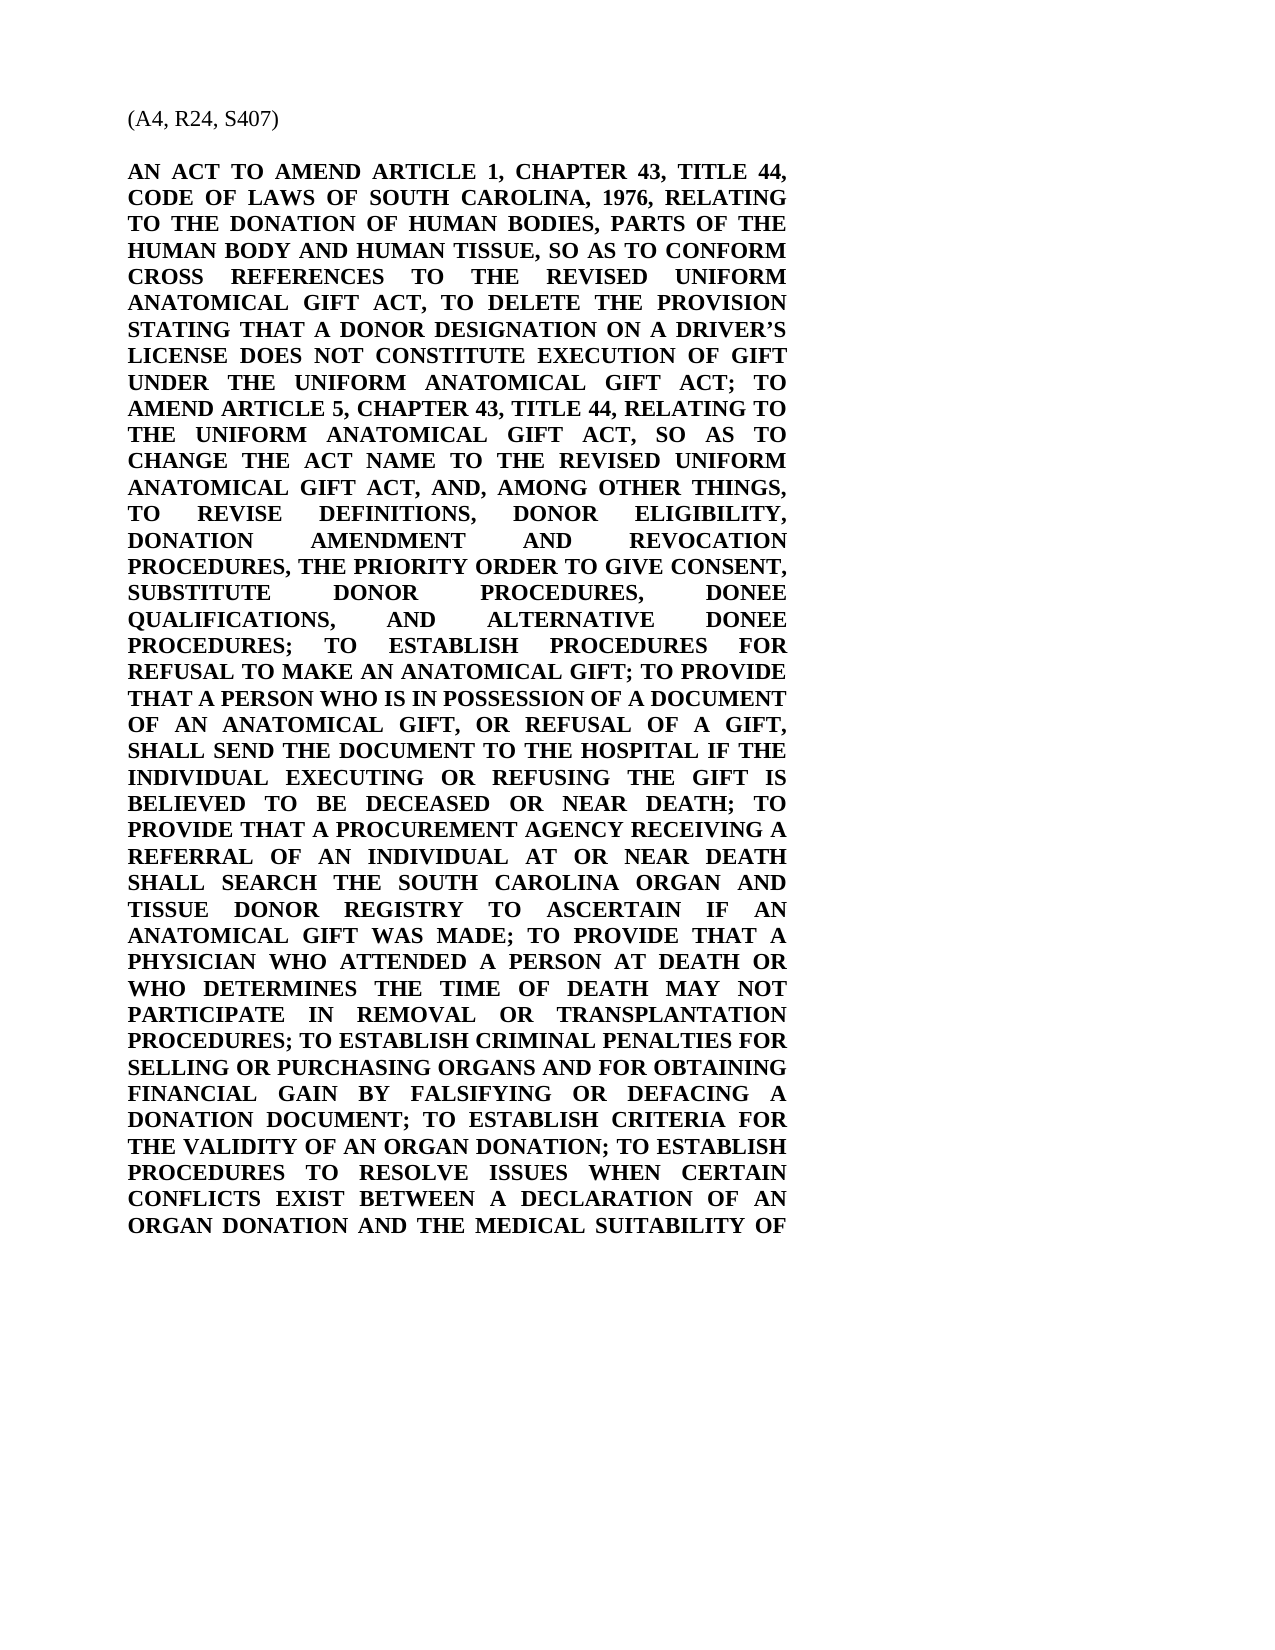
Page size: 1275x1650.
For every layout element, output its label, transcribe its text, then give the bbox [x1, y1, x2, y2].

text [127, 158, 787, 1238]
text (A4, R24, S407) [127, 105, 787, 131]
